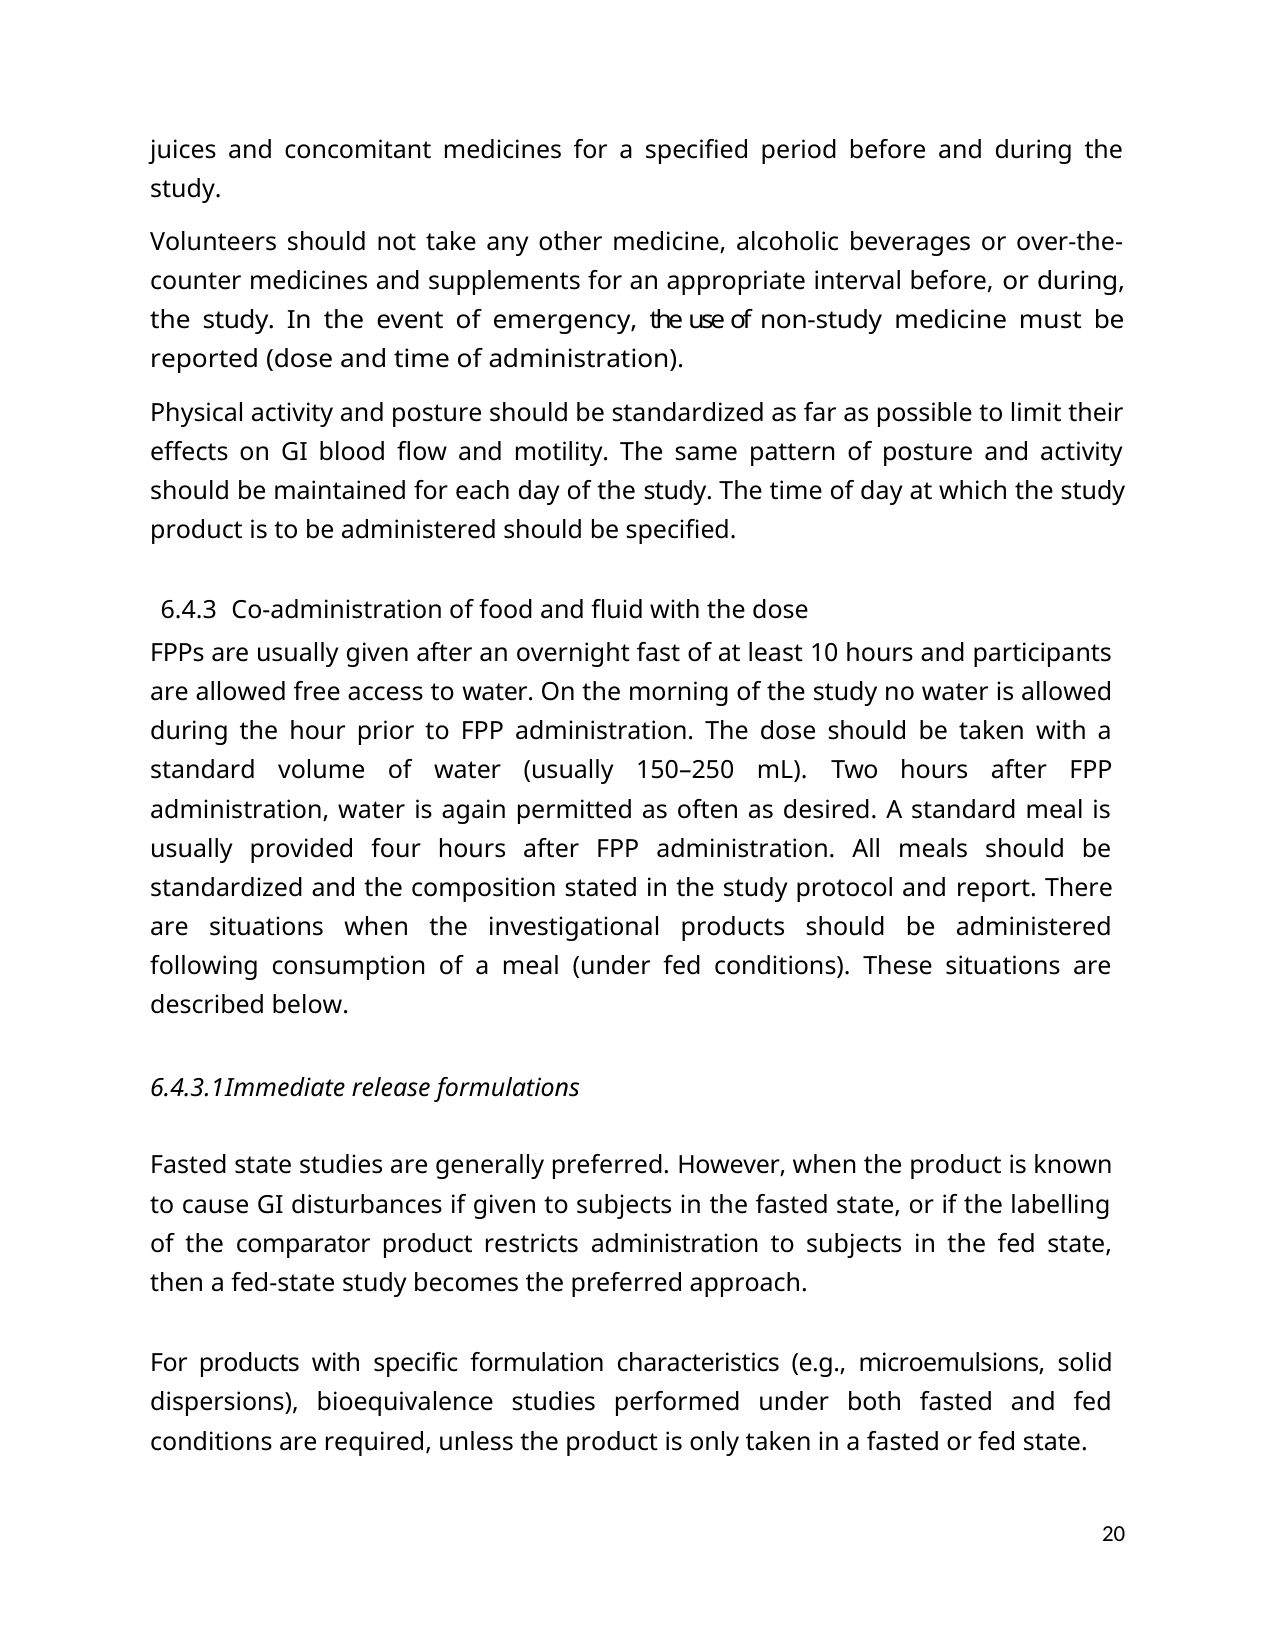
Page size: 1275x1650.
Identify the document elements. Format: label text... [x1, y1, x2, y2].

text Physical activity and posture should be standardized as far as possible to limit their effects on GI blood flow and motility. The same pattern of posture and activity should be maintained for each day of the study. The time of day at which the study product is to be administered should be specified. [150, 394, 1125, 546]
text For products with specific formulation characteristics (e.g., microemulsions, solid dispersions), bioequivalence studies performed under both fasted and fed conditions are required, unless the product is only taken in a fasted or fed state. [150, 1345, 1113, 1457]
subtitle 6.4.3 Co-administration of food and fluid with the dose [160, 592, 1125, 626]
text Volunteers should not take any other medicine, alcoholic beverages or over-the-counter medicines and supplements for an appropriate interval before, or during, the study. In the event of emergency, the use of non-study medicine must be reported (dose and time of administration). [150, 224, 1125, 375]
text FPPs are usually given after an overnight fast of at least 10 hours and participants are allowed free access to water. On the morning of the study no water is allowed during the hour prior to FPP administration. The dose should be taken with a standard volume of water (usually 150–250 mL). Two hours after FPP administration, water is again permitted as often as desired. A standard meal is usually provided four hours after FPP administration. All meals should be standardized and the composition stated in the study protocol and report. There are situations when the investigational products should be administered following consumption of a meal (under fed conditions). These situations are described below. [150, 635, 1113, 1021]
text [150, 131, 1125, 204]
subtitle 6.4.3.1 Immediate release formulations [150, 1070, 1125, 1104]
text Fasted state studies are generally preferred. However, when the product is known to cause GI disturbances if given to subjects in the fasted state, or if the labelling of the comparator product restricts administration to subjects in the fed state, then a fed-state study becomes the preferred approach. [150, 1147, 1113, 1299]
